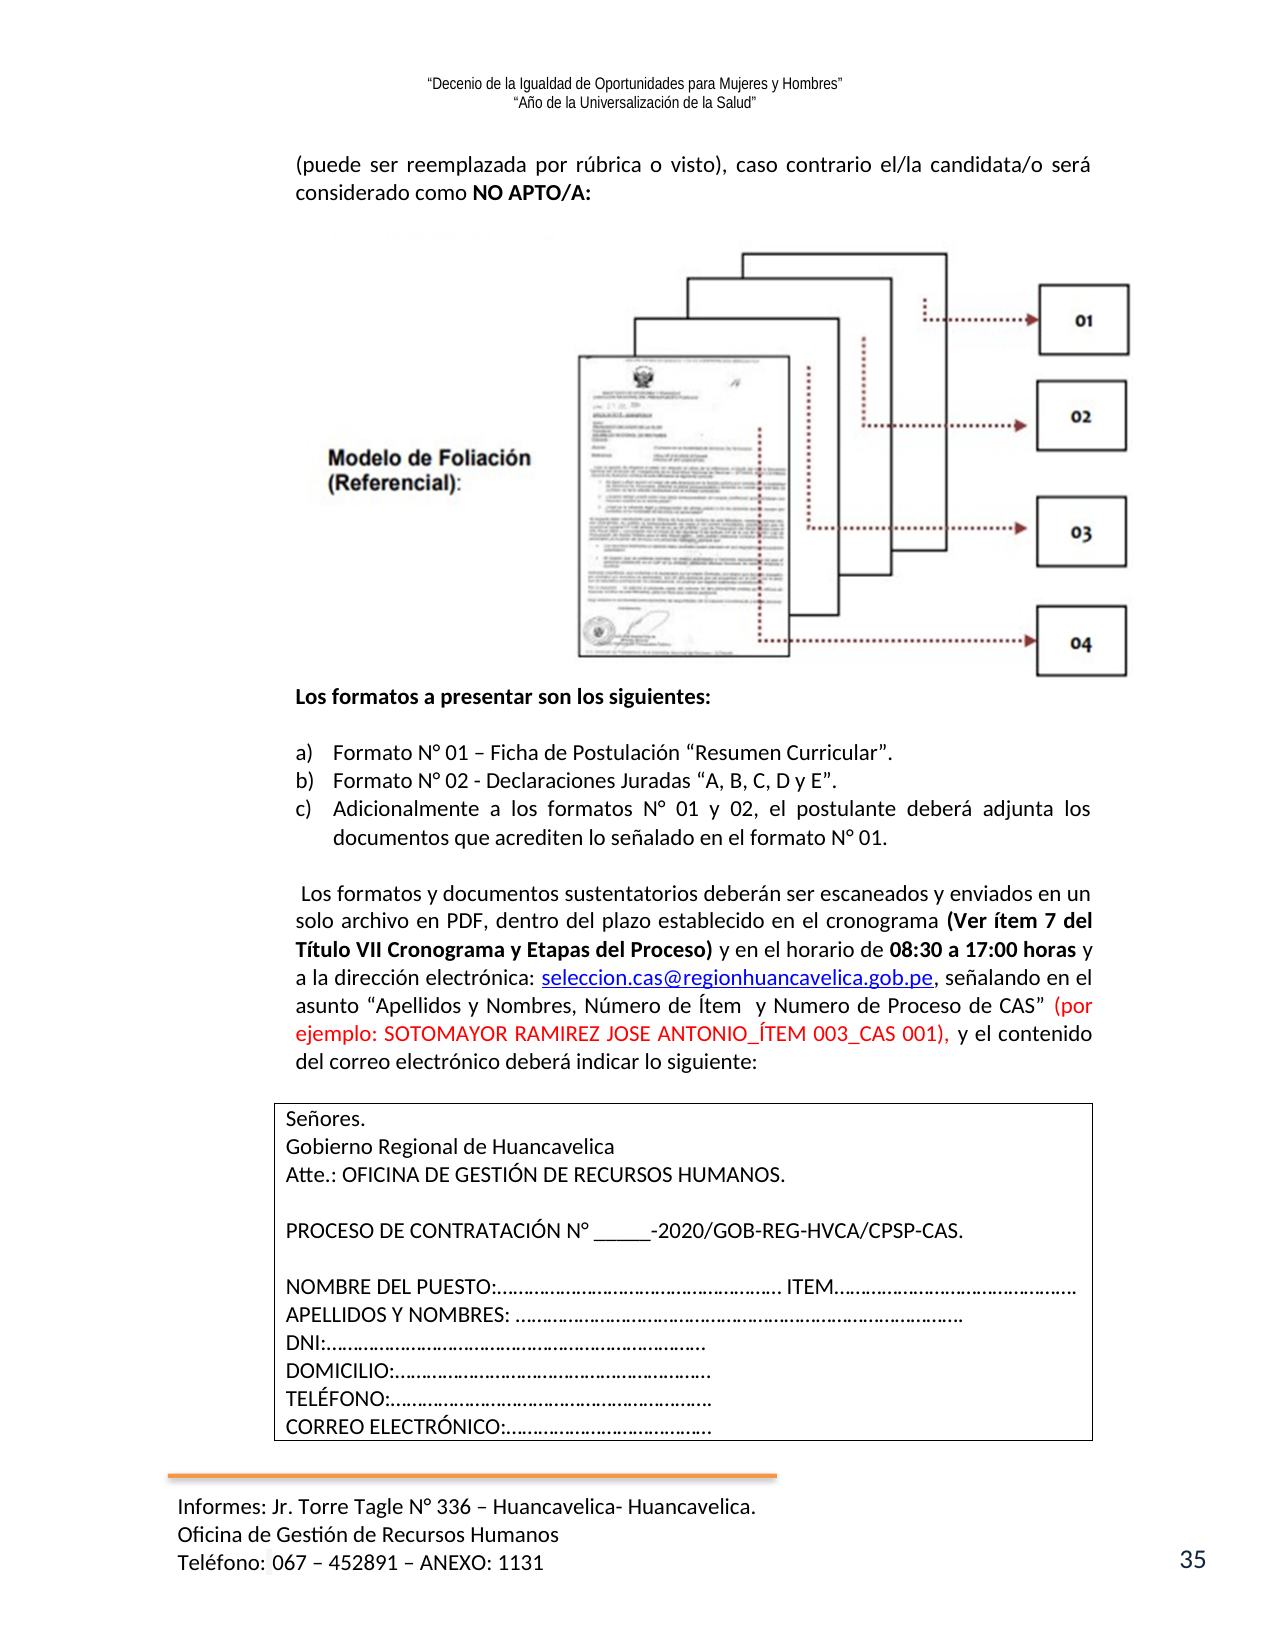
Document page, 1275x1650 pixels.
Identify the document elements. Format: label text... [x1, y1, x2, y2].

list Formato N° 02 - Declaraciones Juradas “A, B, C, D y E”. [295, 767, 1093, 794]
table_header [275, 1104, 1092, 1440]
list Formato N° 01 – Ficha de Postulación “Resumen Curricular”. [295, 738, 1093, 767]
list Adicionalmente a los formatos N° 01 y 02, el postulante deberá adjunta los documentos que acrediten lo señalado en el formato N° 01. [295, 794, 1093, 851]
list Los formatos a presentar son los siguientes: [295, 683, 1093, 711]
text Los formatos y documentos sustentatorios deberán ser escaneados y enviados en un solo archivo en PDF, dentro del plazo establecido en el cronograma (Ver ítem 7 del Título VII Cronograma y Etapas del Proceso) y en el horario de 08:30 a 17:00 horas y a la dirección electrónica: seleccion.cas@regionhuancavelica.gob.pe, señalando en el asunto “Apellidos y Nombres, Número de Ítem y Numero de Proceso de CAS” (por ejemplo: SOTOMAYOR RAMIREZ JOSE ANTONIO_ÍTEM 003_CAS 001), y el contenido del correo electrónico deberá indicar lo siguiente: [295, 879, 1093, 1075]
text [295, 150, 1093, 206]
picture [295, 234, 1166, 683]
